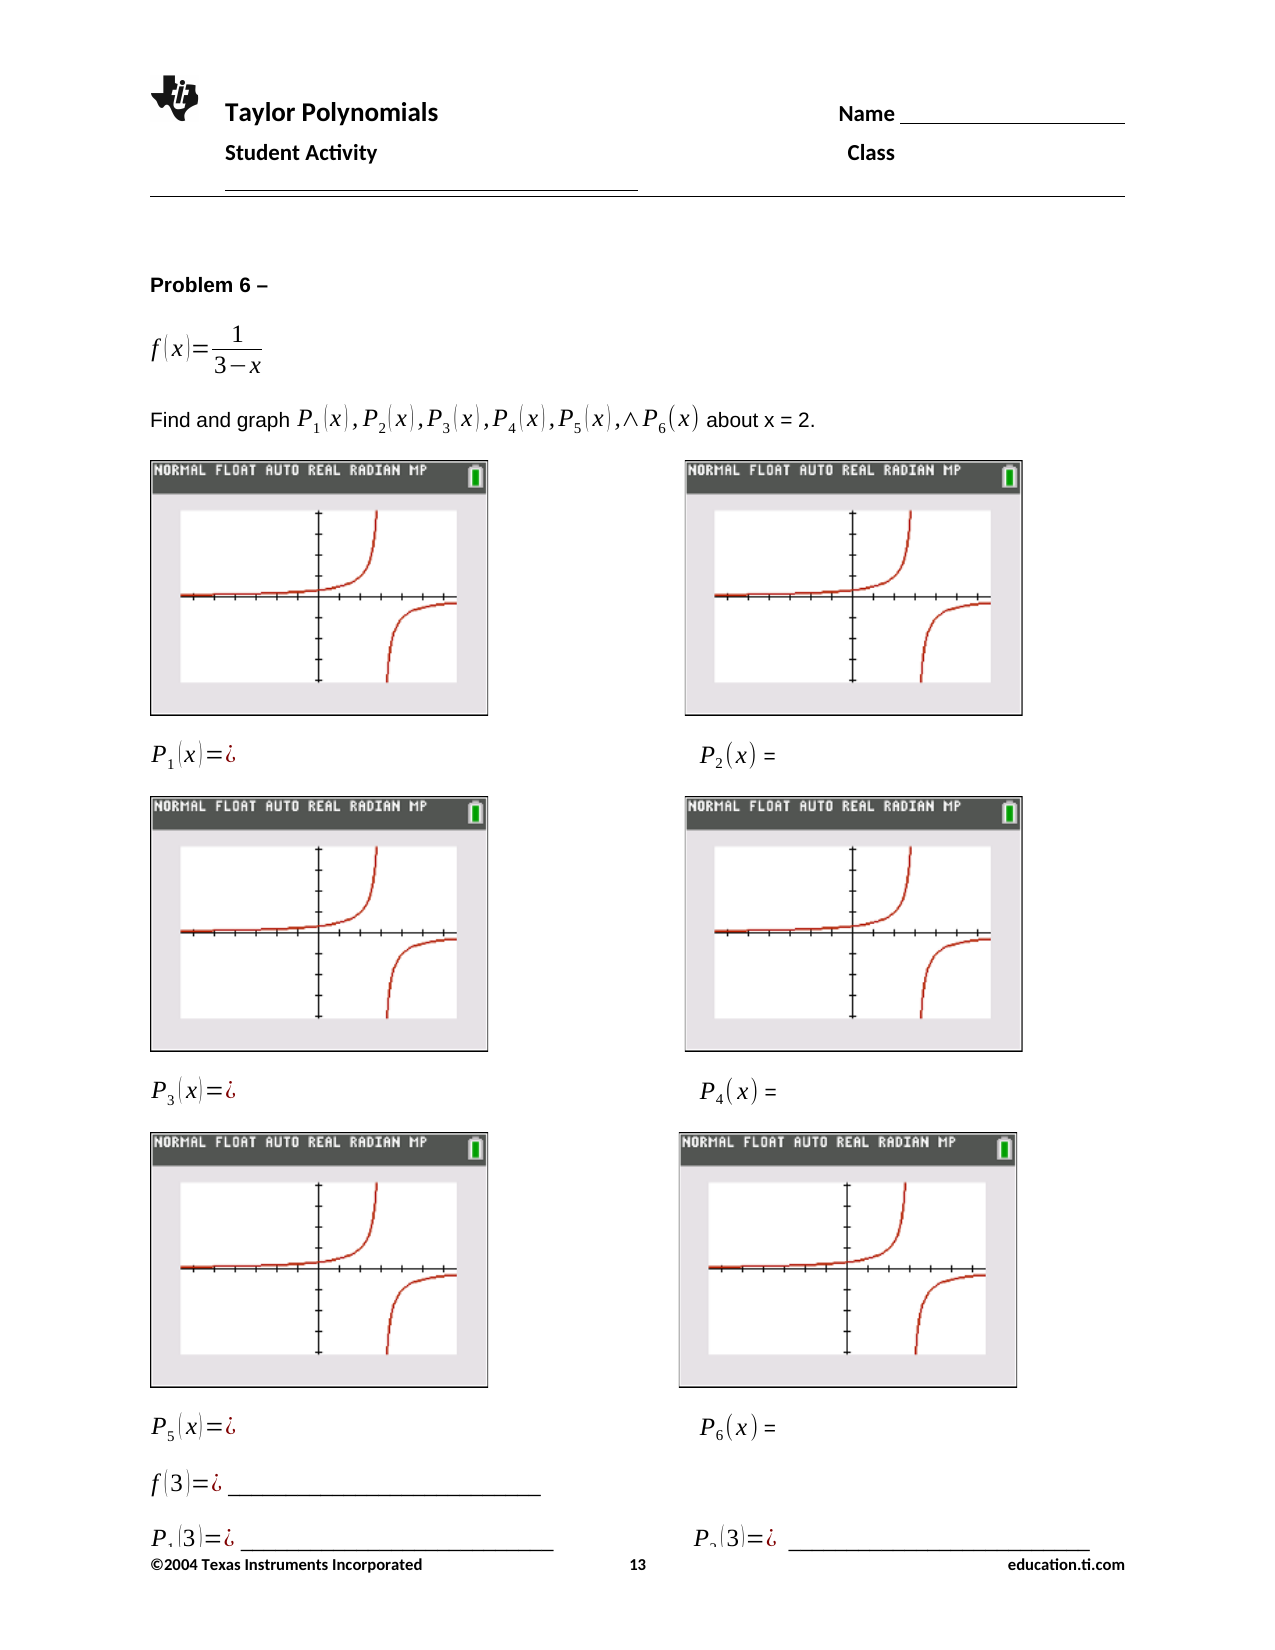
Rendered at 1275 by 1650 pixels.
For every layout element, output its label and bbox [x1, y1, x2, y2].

picture [150, 796, 489, 1052]
picture [150, 460, 489, 716]
table_header [139, 225, 1134, 1547]
picture [684, 460, 1023, 716]
picture [678, 1132, 1018, 1388]
picture [684, 796, 1023, 1052]
picture [150, 1132, 489, 1388]
picture [150, 75, 199, 122]
